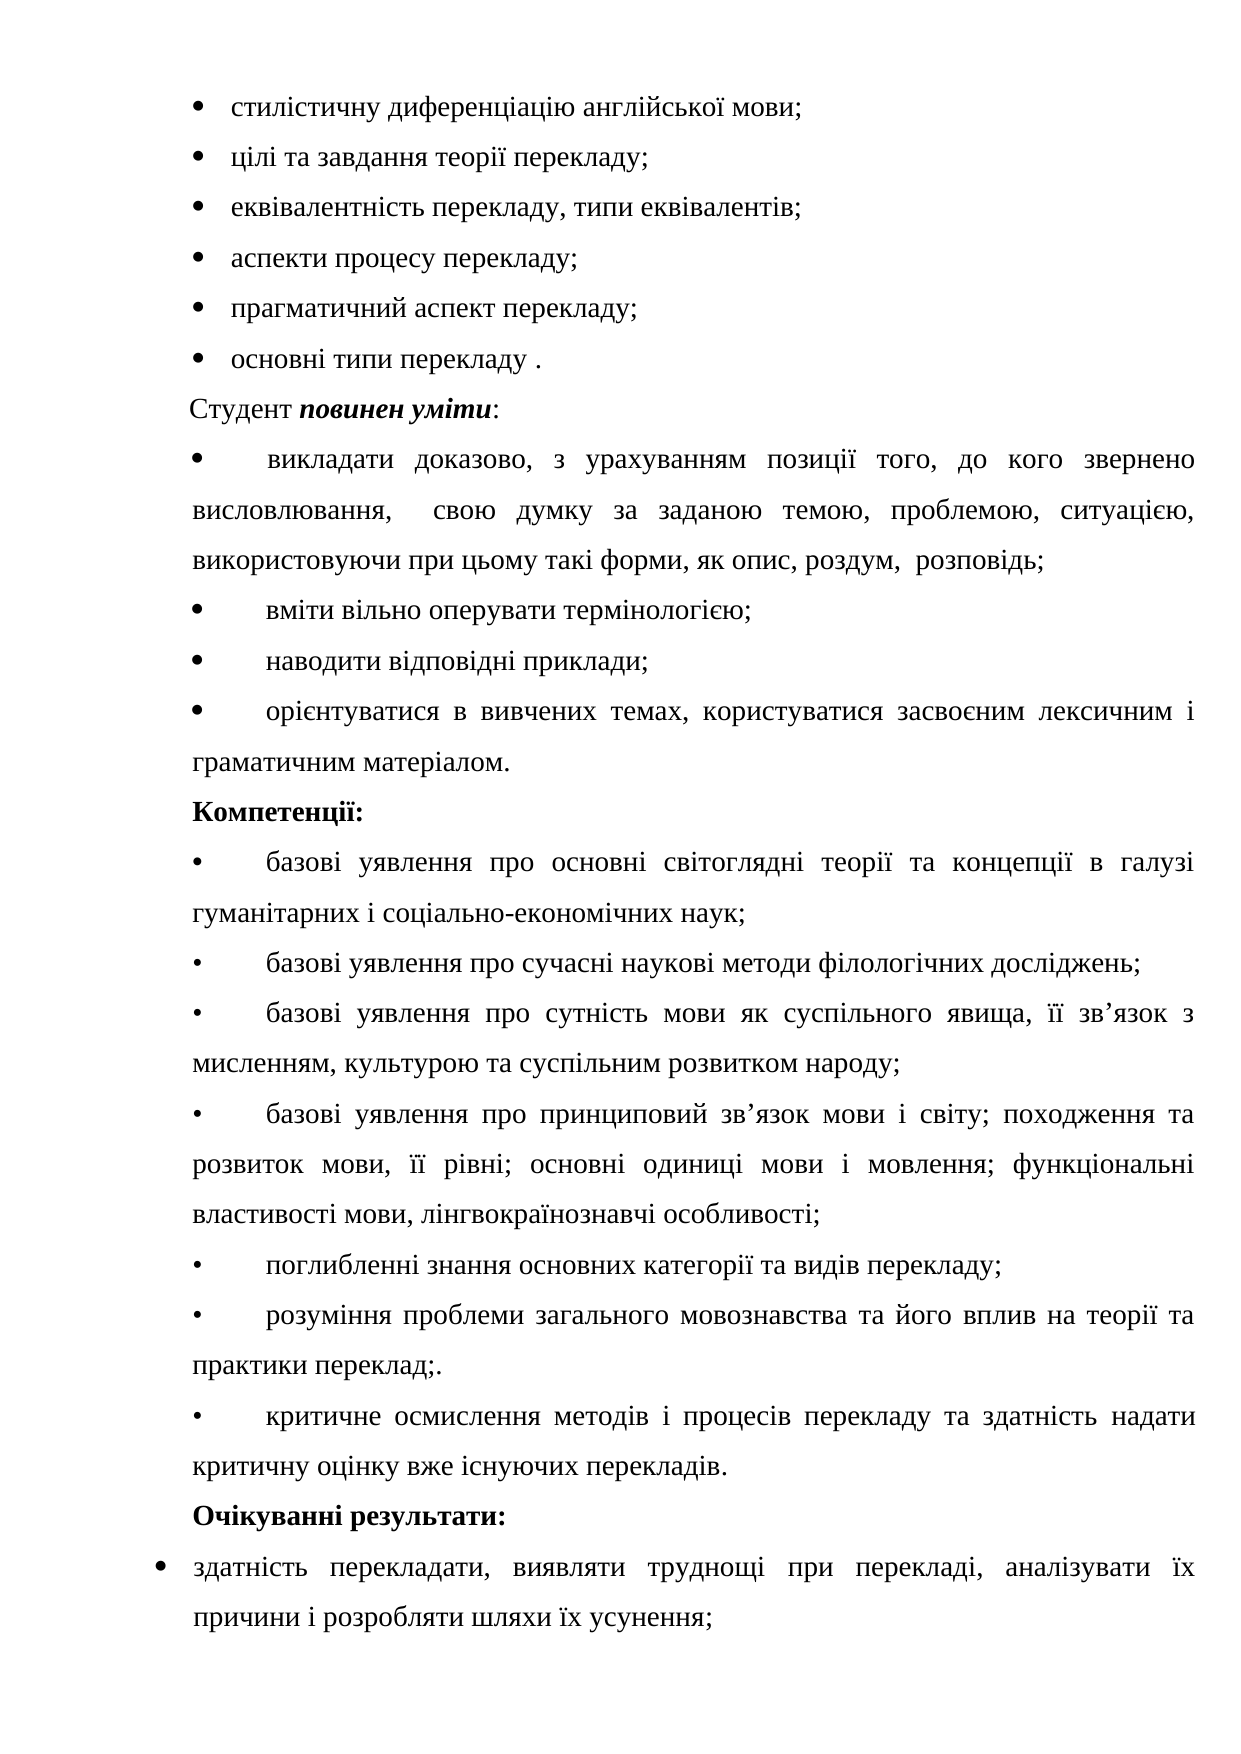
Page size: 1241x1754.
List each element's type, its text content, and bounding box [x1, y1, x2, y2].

text • базові уявлення про сучасні наукові методи філологічних досліджень; [192, 945, 1196, 978]
text • критичне осмислення методів і процесів перекладу та здатність надати критичну оцінку вже існуючих перекладів. [192, 1398, 1196, 1482]
text • базові уявлення про сутність мови як суспільного явища, її зв’язок з мисленням, культурою та суспільним розвитком народу; [192, 995, 1196, 1079]
list вміти вільно оперувати термінологією; [192, 592, 1196, 626]
text • базові уявлення про принциповий зв’язок мови і світу; походження та розвиток мови, її рівні; основні одиниці мови і мовлення; функціональні властивості мови, лінгвокраїнознавчі особливості; [192, 1096, 1196, 1230]
list прагматичний аспект перекладу; [193, 290, 1196, 324]
list викладати доказово, з урахуванням позиції того, до кого звернено висловлювання, свою думку за заданою темою, проблемою, ситуацією, використовуючи при цьому такі форми, як опис, роздум, розповідь; [192, 441, 1196, 576]
text Очікуванні результати: [192, 1498, 1196, 1532]
text Компетенції: [192, 794, 1196, 828]
list аспекти процесу перекладу; [193, 240, 1196, 273]
text Студент повинен уміти: [118, 391, 1196, 425]
list наводити відповідні приклади; [192, 643, 1196, 677]
text • розуміння проблеми загального мовознавства та його вплив на теорії та практики переклад;. [192, 1297, 1196, 1381]
list здатність перекладати, виявляти труднощі при перекладі, аналізувати їх причини і розробляти шляхи їх усунення; [156, 1549, 1196, 1633]
list стилістичну диференціацію англійської мови; [193, 89, 1196, 122]
text • поглибленні знання основних категорії та видів перекладу; [192, 1247, 1196, 1280]
text • базові уявлення про основні світоглядні теорії та концепції в галузі гуманітарних і соціально-економічних наук; [192, 844, 1196, 928]
list основні типи перекладу . [193, 341, 1196, 374]
list еквівалентність перекладу, типи еквівалентів; [193, 189, 1196, 223]
list орієнтуватися в вивчених темах, користуватися засвоєним лексичним і граматичним матеріалом. [192, 693, 1196, 777]
list цілі та завдання теорії перекладу; [193, 139, 1196, 173]
